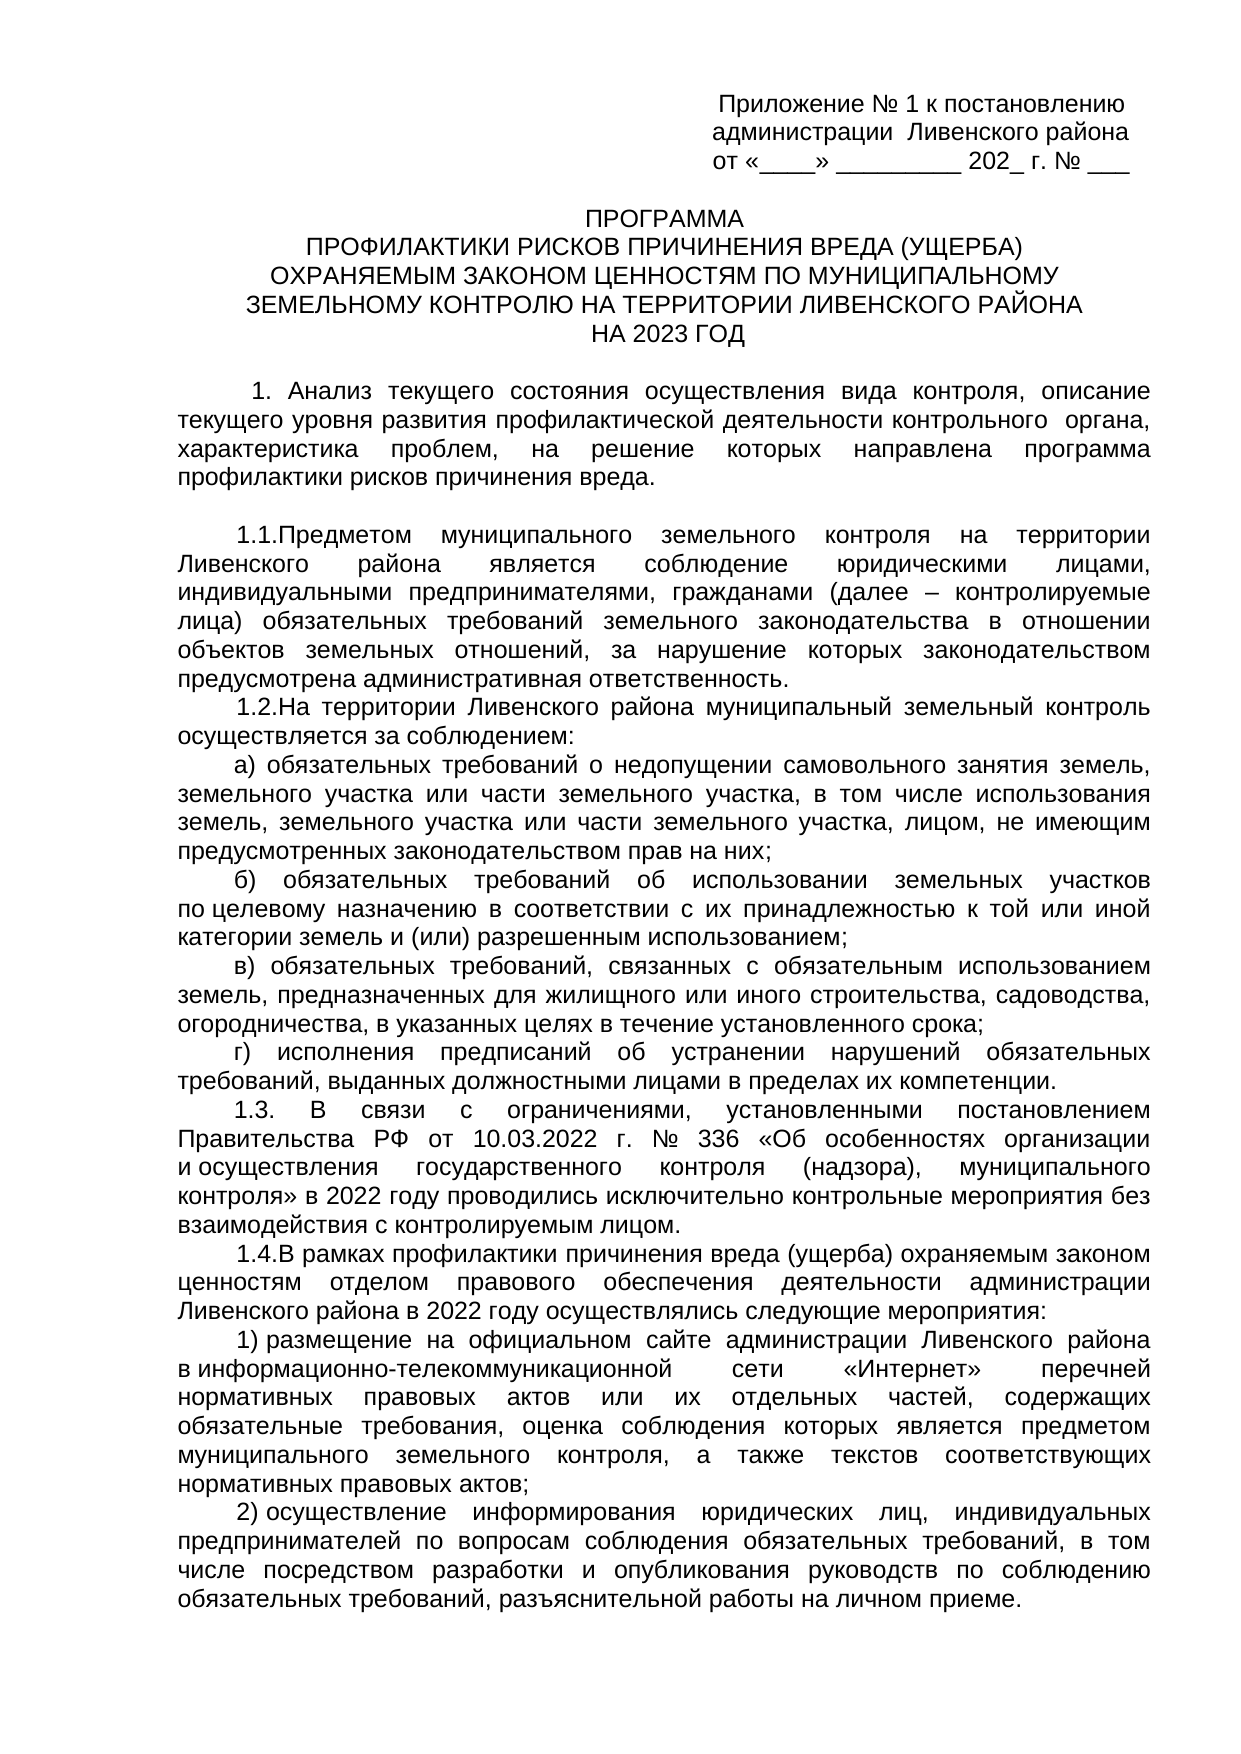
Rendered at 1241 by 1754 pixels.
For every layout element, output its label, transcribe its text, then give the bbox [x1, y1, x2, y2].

text Приложение № 1 к постановлению [177, 89, 1152, 117]
text г) исполнения предписаний об устранении нарушений обязательных требований, выданных должностными лицами в пределах их компетенции. [177, 1037, 1152, 1095]
text 1.1.Предметом муниципального земельного контроля на территории Ливенского района является соблюдение юридическими лицами, индивидуальными предпринимателями, гражданами (далее – контролируемые лица) обязательных требований земельного законодательства в отношении объектов земельных отношений, за нарушение которых законодательством предусмотрена административная ответственность. [177, 520, 1152, 692]
text 1.4.В рамках профилактики причинения вреда (ущерба) охраняемым законом ценностям отделом правового обеспечения деятельности администрации Ливенского района в 2022 году осуществлялись следующие мероприятия: [177, 1239, 1152, 1325]
list осуществление информирования юридических лиц, индивидуальных предпринимателей по вопросам соблюдения обязательных требований, в том числе посредством разработки и опубликования руководств по соблюдению обязательных требований, разъяснительной работы на личном приеме. [177, 1497, 1152, 1612]
text 1.2.На территории Ливенского района муниципальный земельный контроль осуществляется за соблюдением: [177, 692, 1152, 750]
text ПРОГРАММА [177, 204, 1152, 232]
text ПРОФИЛАКТИКИ РИСКОВ ПРИЧИНЕНИЯ ВРЕДА (УЩЕРБА) [177, 232, 1152, 261]
text НА 2023 ГОД [177, 319, 1152, 347]
list размещение на официальном сайте администрации Ливенского района в информационно-телекоммуникационной сети «Интернет» перечней нормативных правовых актов или их отдельных частей, содержащих обязательные требования, оценка соблюдения которых является предметом муниципального земельного контроля, а также текстов соответствующих нормативных правовых актов; [177, 1325, 1152, 1497]
text а) обязательных требований о недопущении самовольного занятия земель, земельного участка или части земельного участка, в том числе использования земель, земельного участка или части земельного участка, лицом, не имеющим предусмотренных законодательством прав на них; [177, 750, 1152, 865]
text администрации Ливенского района [177, 117, 1152, 146]
text ЗЕМЕЛЬНОМУ КОНТРОЛЮ НА ТЕРРИТОРИИ ЛИВЕНСКОГО РАЙОНА [177, 290, 1152, 319]
text в) обязательных требований, связанных с обязательным использованием земель, предназначенных для жилищного или иного строительства, садоводства, огородничества, в указанных целях в течение установленного срока; [177, 951, 1152, 1037]
text ОХРАНЯЕМЫМ ЗАКОНОМ ЦЕННОСТЯМ ПО МУНИЦИПАЛЬНОМУ [177, 261, 1152, 290]
text 1. Анализ текущего состояния осуществления вида контроля, описание текущего уровня развития профилактической деятельности контрольного органа, характеристика проблем, на решение которых направлена программа профилактики рисков причинения вреда. [177, 376, 1152, 491]
text от «____» _________ 202_ г. № ___ [177, 146, 1152, 175]
text 1.3. В связи с ограничениями, установленными постановлением Правительства РФ от 10.03.2022 г. № 336 «Об особенностях организации и осуществления государственного контроля (надзора), муниципального контроля» в 2022 году проводились исключительно контрольные мероприятия без взаимодействия с контролируемым лицом. [177, 1095, 1152, 1239]
text б) обязательных требований об использовании земельных участков по целевому назначению в соответствии с их принадлежностью к той или иной категории земель и (или) разрешенным использованием; [177, 865, 1152, 951]
